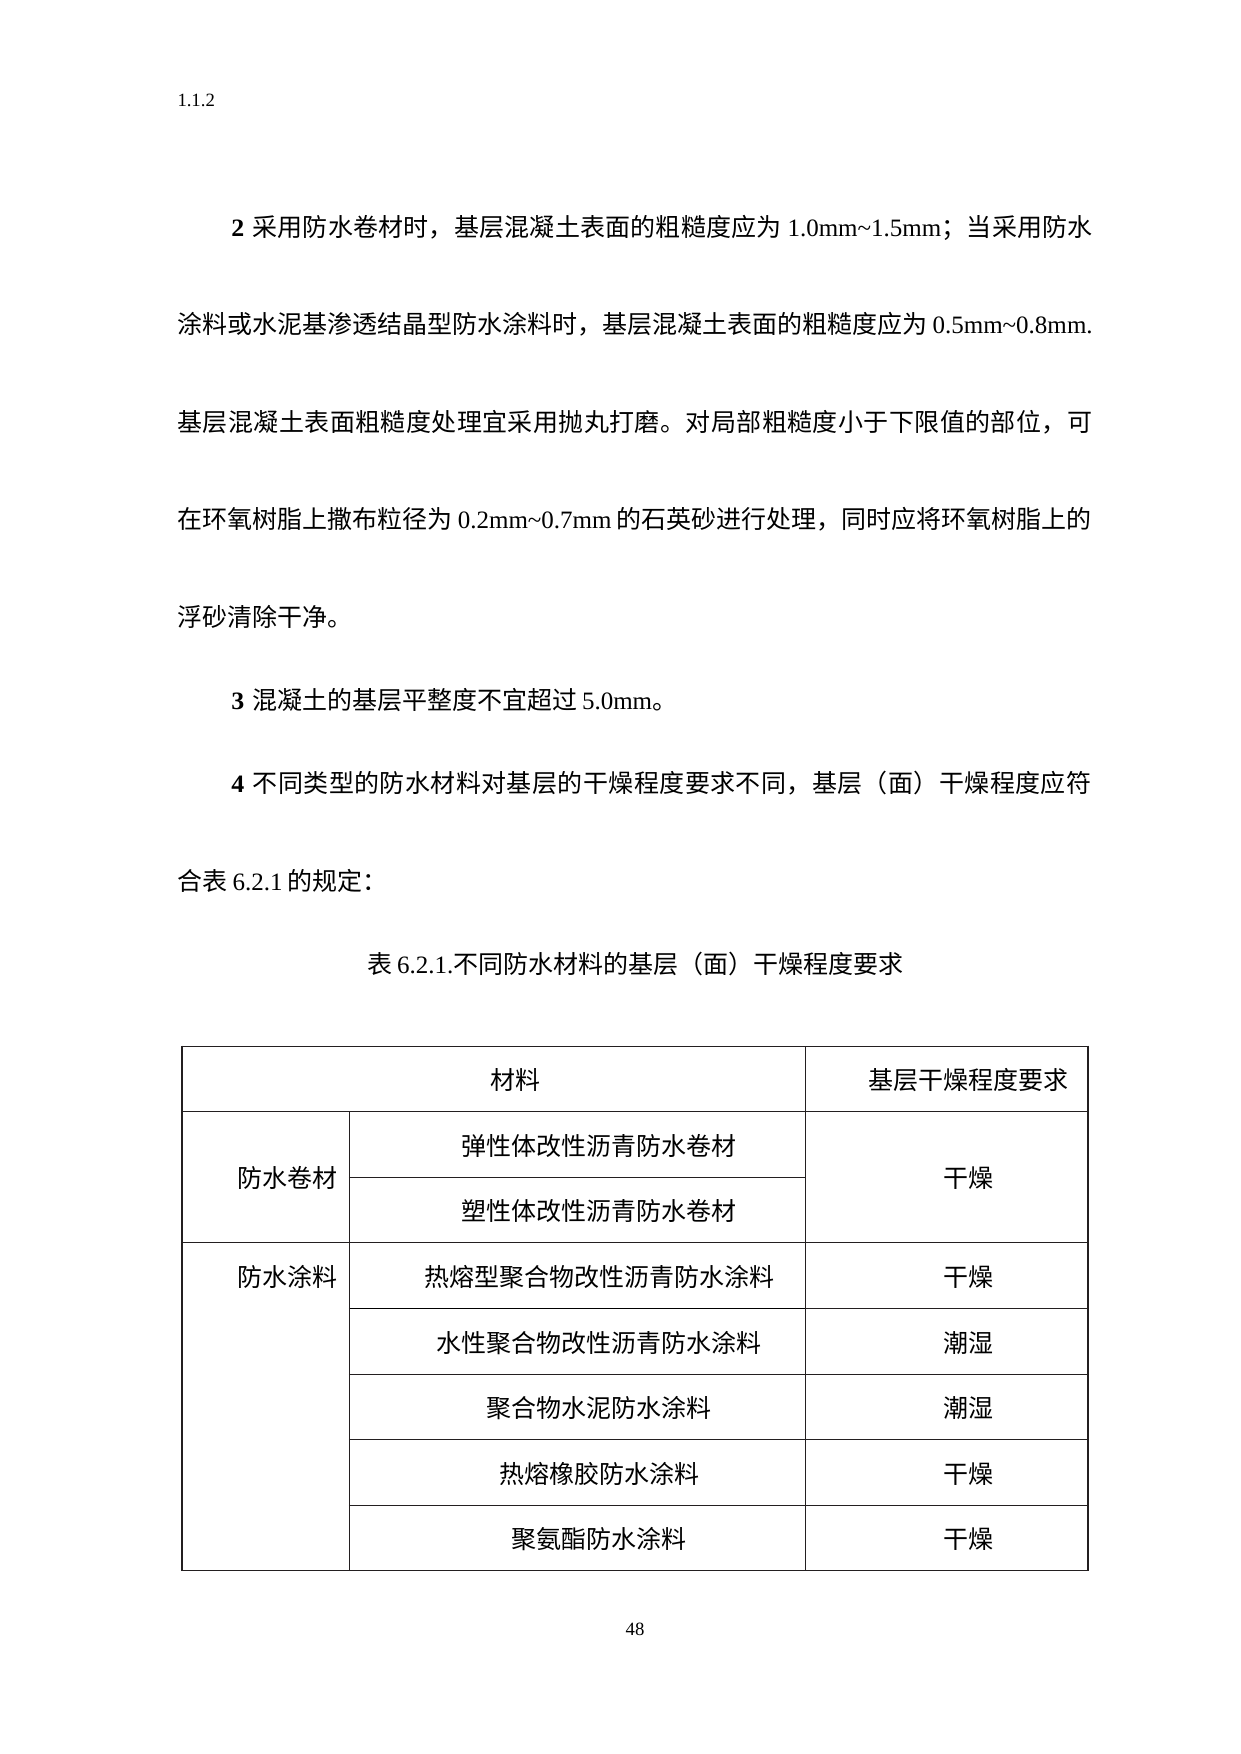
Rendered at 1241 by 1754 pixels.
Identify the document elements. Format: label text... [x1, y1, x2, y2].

table_cell 干燥 [806, 1506, 1087, 1570]
table_cell 热熔橡胶防水涂料 [350, 1440, 805, 1505]
table_cell 热熔型聚合物改性沥青防水涂料 [350, 1243, 805, 1308]
table_cell 聚氨酯防水涂料 [350, 1506, 805, 1570]
text 2 采用防水卷材时，基层混凝土表面的粗糙度应为1.0mm~1.5mm；当采用防水涂料或水泥基渗透结晶型防水涂料时，基层混凝土表面的粗糙度应为0.5mm~0.8mm.基层混凝土表面粗糙度处理宜采用抛丸打磨。对局部粗糙度小于下限值的部位，可在环氧树脂上撒布粒径为0.2mm~0.7mm的石英砂进行处理，同时应将环氧树脂上的浮砂清除干净。 [177, 193, 1093, 648]
text 3 混凝土的基层平整度不宜超过5.0mm。 [177, 666, 1093, 731]
table_cell 干燥 [806, 1440, 1087, 1505]
table_cell 弹性体改性沥青防水卷材 [350, 1112, 805, 1177]
table_cell 潮湿 [806, 1375, 1087, 1439]
table_cell 潮湿 [806, 1309, 1087, 1374]
text 4 不同类型的防水材料对基层的干燥程度要求不同，基层（面）干燥程度应符合表6.2.1的规定： [177, 749, 1093, 912]
table_cell 聚合物水泥防水涂料 [350, 1375, 805, 1439]
text 表6.2.1.不同防水材料的基层（面）干燥程度要求 [177, 930, 1093, 995]
table_cell 防水涂料 [183, 1243, 349, 1570]
table_cell 干燥 [806, 1243, 1087, 1308]
table_cell 防水卷材 [183, 1112, 349, 1242]
table_cell 干燥 [806, 1112, 1087, 1242]
table_header 基层干燥程度要求 [806, 1047, 1087, 1111]
table_cell 塑性体改性沥青防水卷材 [350, 1178, 805, 1242]
table_header 材料 [183, 1047, 805, 1111]
table_cell 水性聚合物改性沥青防水涂料 [350, 1309, 805, 1374]
